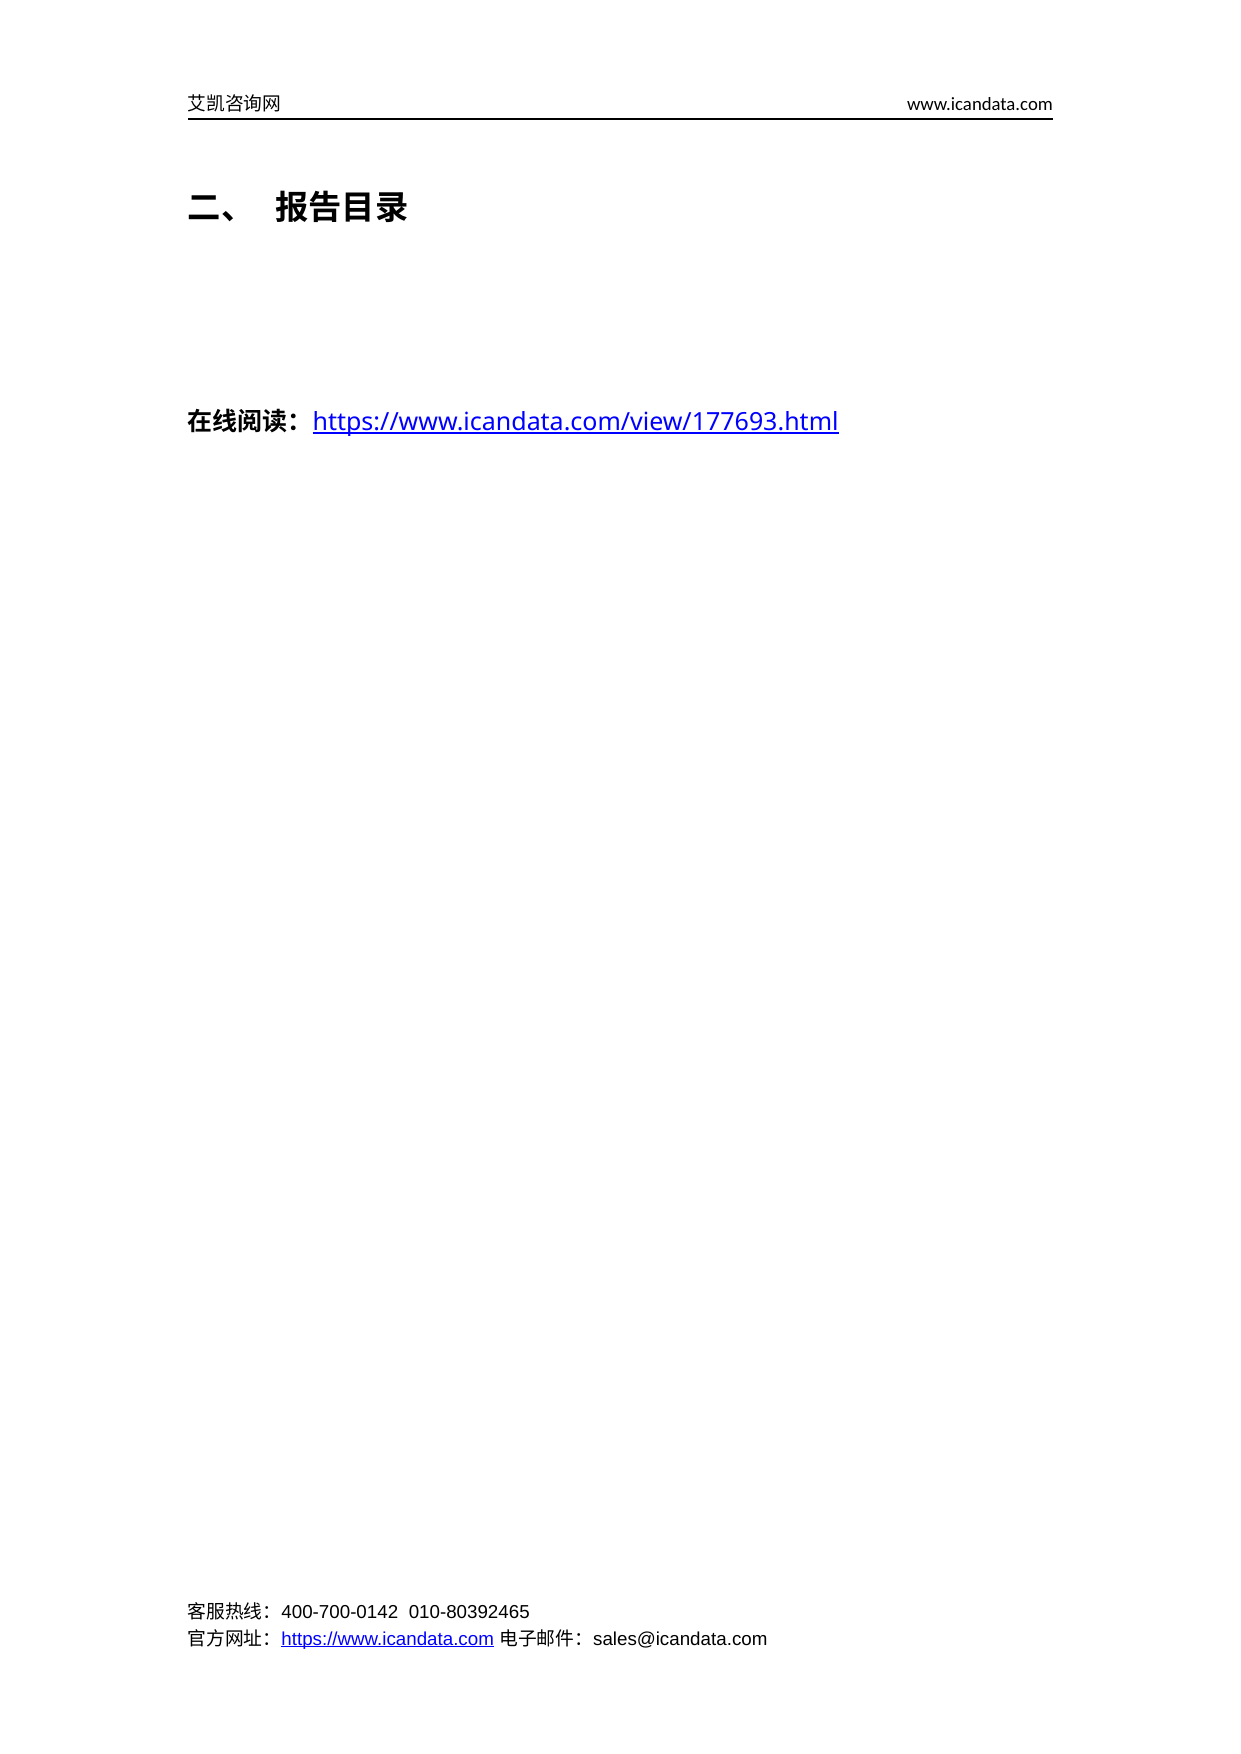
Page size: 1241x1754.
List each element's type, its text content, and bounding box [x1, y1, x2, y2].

text 在线阅读：https://www.icandata.com/view/177693.html [187, 387, 1053, 452]
subtitle 报告目录 [187, 172, 1053, 237]
